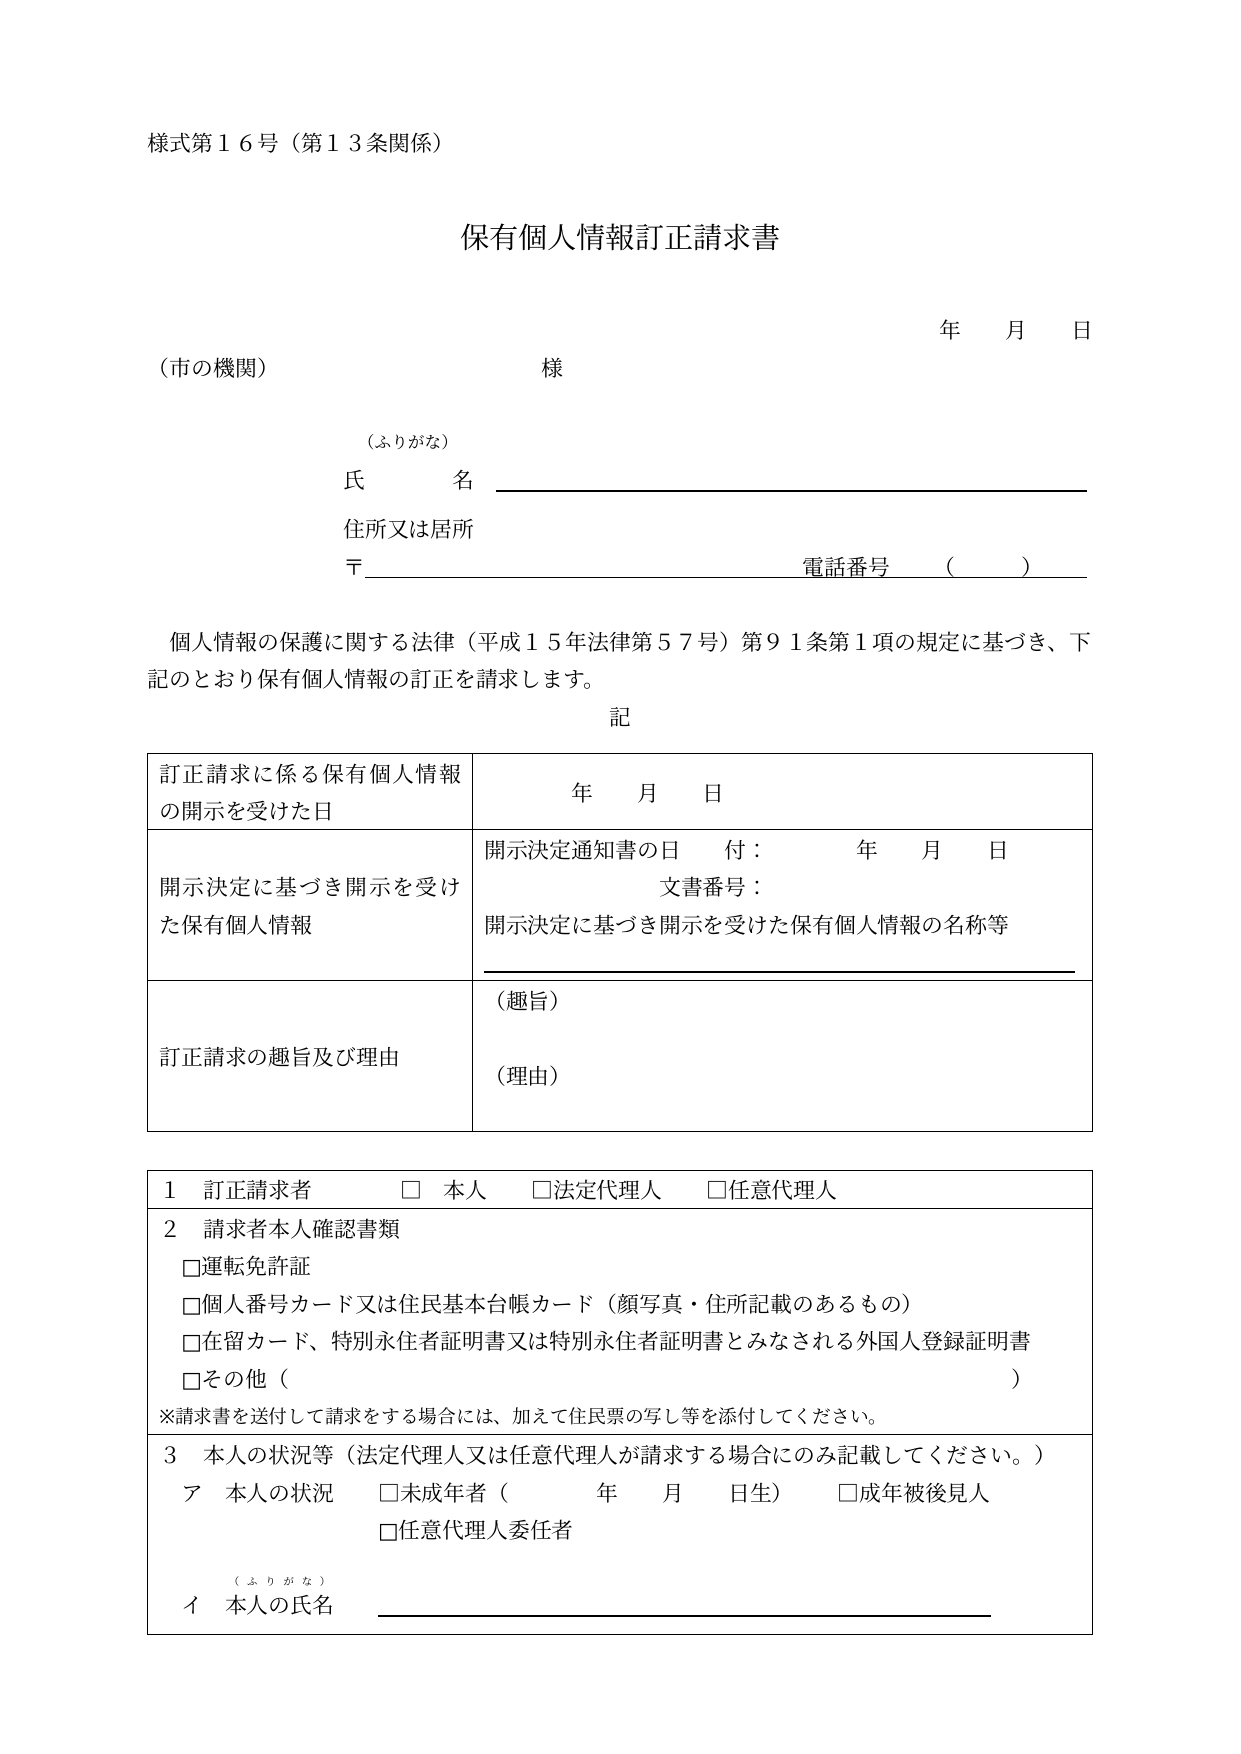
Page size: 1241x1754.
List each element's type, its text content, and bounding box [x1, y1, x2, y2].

table_cell 訂正請求の趣旨及び理由 [148, 981, 472, 1131]
table_cell ２ 請求者本人確認書類 □運転免許証 □個人番号カード又は住民基本台帳カード（顔写真・住所記載のあるもの） □在留カード、特別永住者証明書又は特別永住者証明書とみなされる外国人登録証明書 □その他（ ） ※請求書を送付して請求をする場合には、加えて住民票の写し等を添付してください。 [148, 1209, 1092, 1434]
text 保有個人情報訂正請求書 [148, 198, 1092, 273]
table_header 年 月 日 [473, 754, 1092, 829]
table_cell （趣旨） （理由） [473, 981, 1092, 1131]
table_header 訂正請求に係る保有個人情報の開示を受けた日 [148, 754, 472, 829]
text 様式第１６号（第１３条関係） [148, 123, 1092, 160]
text （ふりがな） [358, 423, 1092, 460]
text 記 [148, 697, 1092, 734]
table_cell 開示決定に基づき開示を受けた保有個人情報 [148, 830, 472, 980]
text 住所又は居所 [343, 509, 1092, 547]
text 〒 電話番号 （ ） [343, 547, 1092, 584]
table_header １ 訂正請求者 □ 本人 □法定代理人 □任意代理人 [148, 1171, 1092, 1208]
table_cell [148, 1435, 1092, 1634]
text 個人情報の保護に関する法律（平成１５年法律第５７号）第９１条第１項の規定に基づき、下記のとおり保有個人情報の訂正を請求します。 [148, 622, 1092, 697]
text （市の機関） 様 [148, 348, 1092, 385]
table_cell 開示決定通知書の日 付： 年 月 日 文書番号： 開示決定に基づき開示を受けた保有個人情報の名称等 [473, 830, 1092, 980]
text 氏 名 [343, 460, 1092, 498]
text 年 月 日 [148, 310, 1092, 348]
